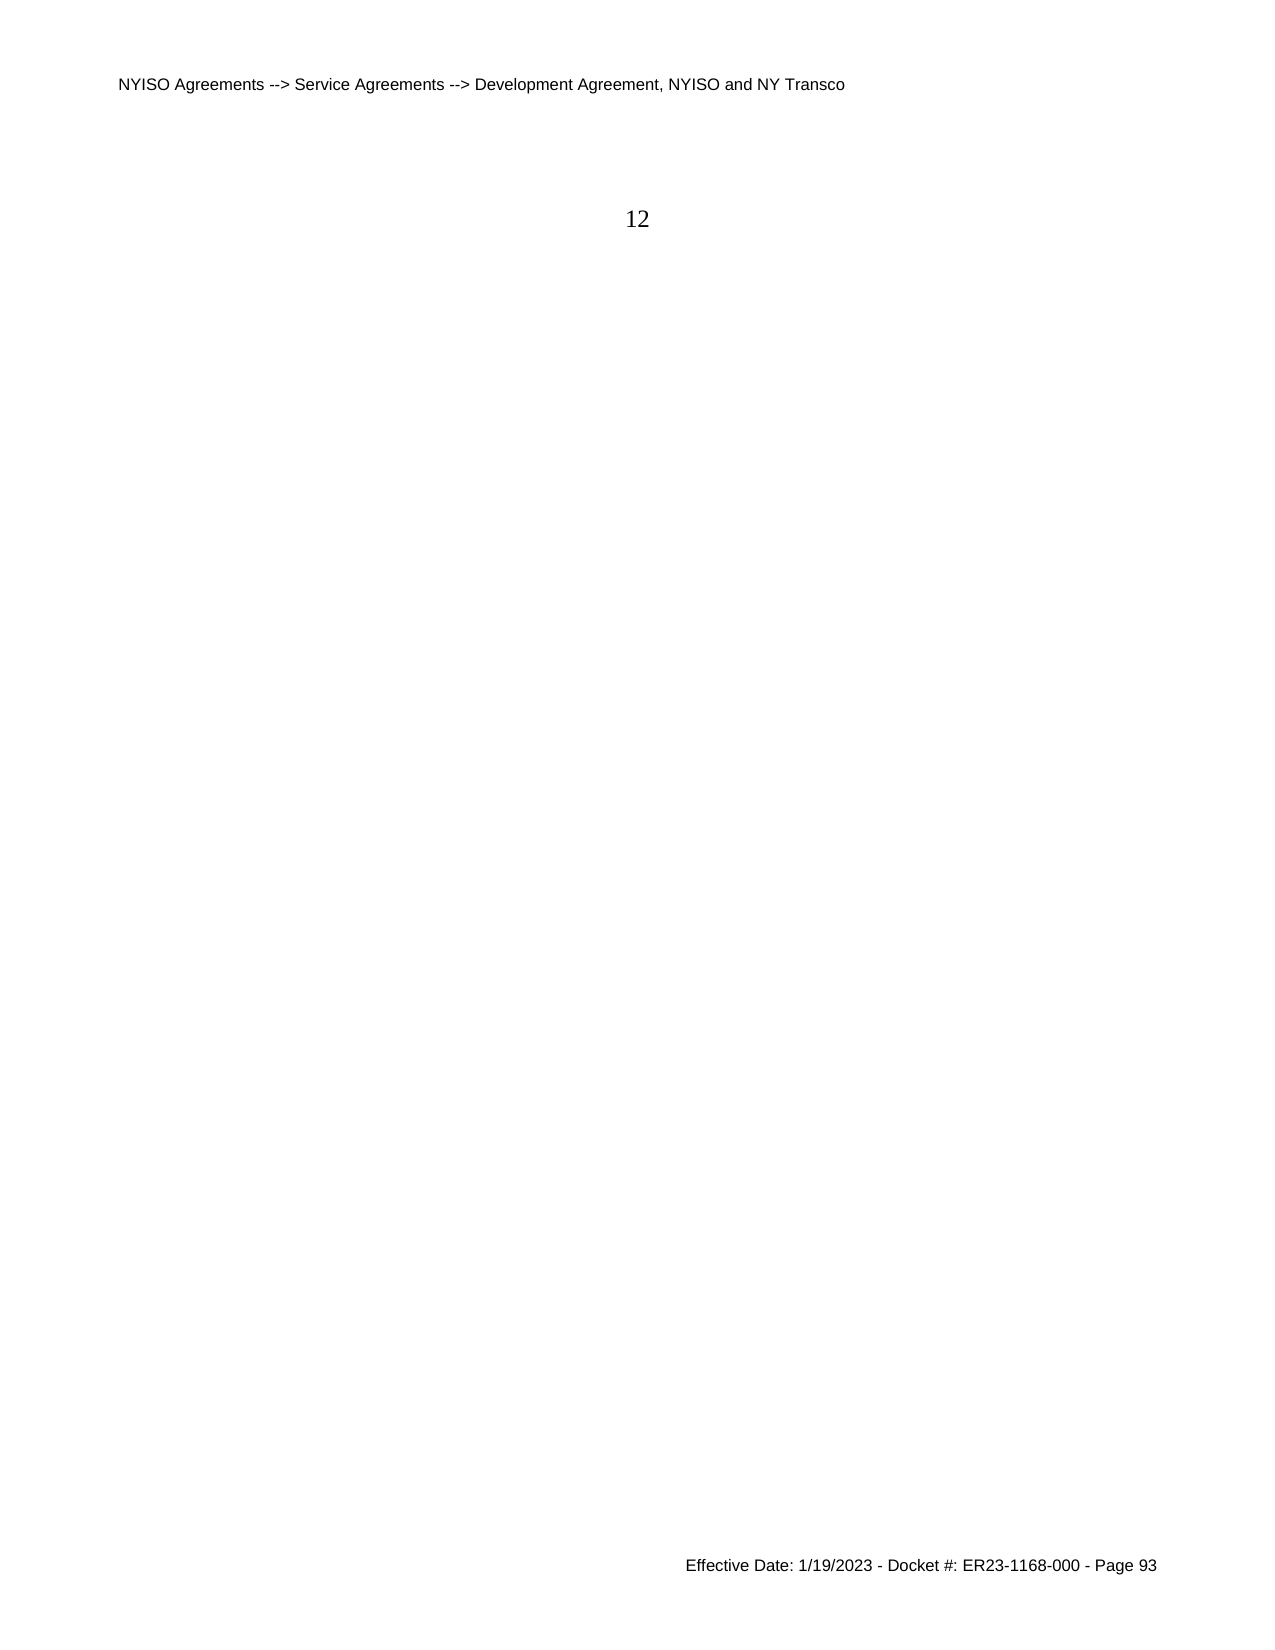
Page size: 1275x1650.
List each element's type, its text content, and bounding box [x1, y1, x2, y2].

text 12 [625, 205, 1275, 233]
